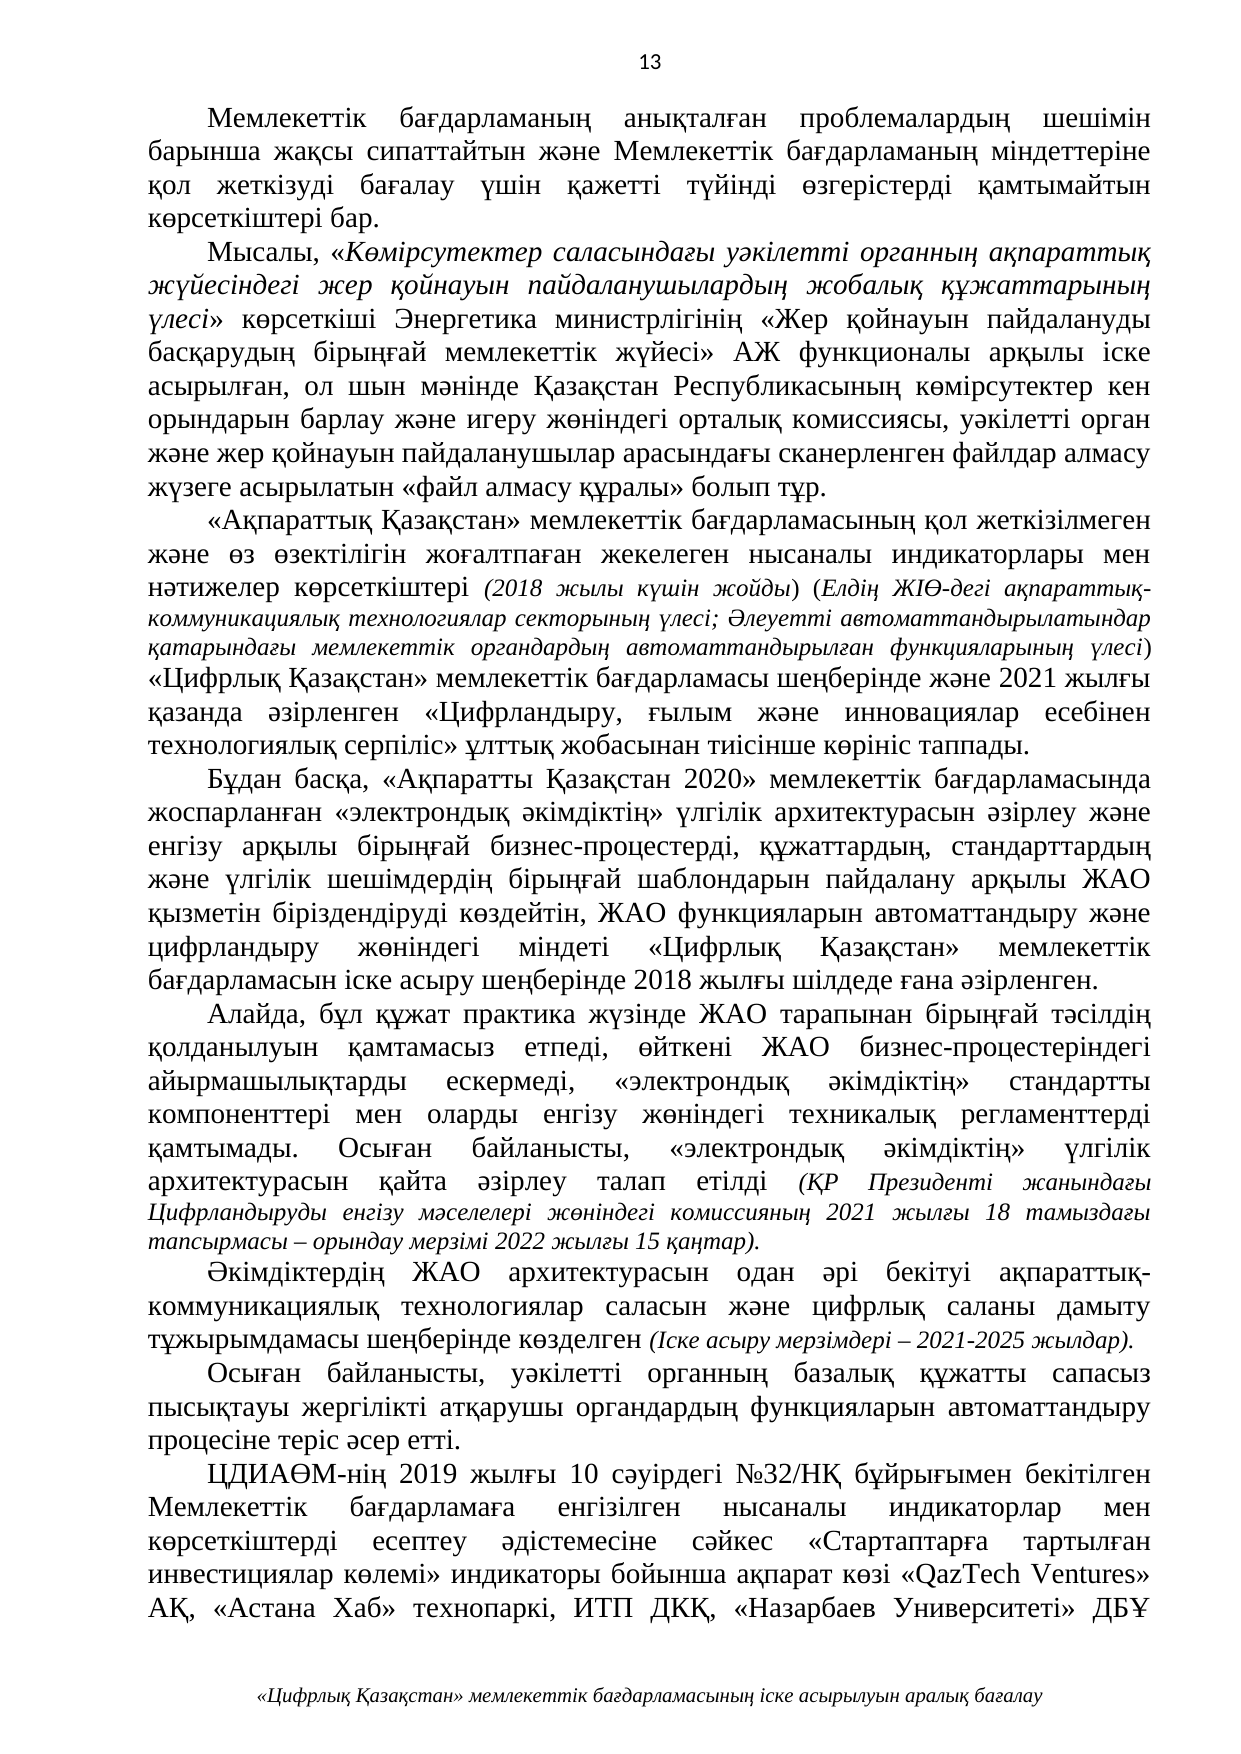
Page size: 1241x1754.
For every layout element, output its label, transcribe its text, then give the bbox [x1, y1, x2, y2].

text Мысалы, «Көмірсутектер саласындағы уәкілетті органның ақпараттық жүйесіндегі жер қойнауын пайдаланушылардың жобалық құжаттарының үлесі» көрсеткіші Энергетика министрлігінің «Жер қойнауын пайдалануды басқарудың бірыңғай мемлекеттік жүйесі» АЖ функционалы арқылы іске асырылған, ол шын мәнінде Қазақстан Республикасының көмірсутектер кен орындарын барлау және игеру жөніндегі орталық комиссиясы, уәкілетті орган және жер қойнауын пайдаланушылар арасындағы сканерленген файлдар алмасу жүзеге асырылатын «файл алмасу құралы» болып тұр. [148, 234, 1152, 502]
text Осыған байланысты, уәкілетті органның базалық құжатты сапасыз пысықтауы жергілікті атқарушы органдардың функцияларын автоматтандыру процесіне теріс әсер етті. [148, 1355, 1152, 1456]
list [148, 1456, 1152, 1623]
text Алайда, бұл құжат практика жүзінде ЖАО тарапынан бірыңғай тәсілдің қолданылуын қамтамасыз етпеді, өйткені ЖАО бизнес-процестеріндегі айырмашылықтарды ескермеді, «электрондық әкімдіктің» стандартты компоненттері мен оларды енгізу жөніндегі техникалық регламенттерді қамтымады. Осыған байланысты, «электрондық әкімдіктің» үлгілік архитектурасын қайта әзірлеу талап етілді (ҚР Президенті жанындағы Цифрландыруды енгізу мәселелері жөніндегі комиссияның 2021 жылғы 18 тамыздағы тапсырмасы – орындау мерзімі 2022 жылғы 15 қаңтар). [148, 996, 1152, 1254]
text «Ақпараттық Қазақстан» мемлекеттік бағдарламасының қол жеткізілмеген және өз өзектілігін жоғалтпаған жекелеген нысаналы индикаторлары мен нәтижелер көрсеткіштері (2018 жылы күшін жойды) (Елдің ЖІӨ-дегі ақпараттық-коммуникациялық технологиялар секторының үлесі; Әлеуетті автоматтандырылатындар қатарындағы мемлекеттік органдардың автоматтандырылған функцияларының үлесі) «Цифрлық Қазақстан» мемлекеттік бағдарламасы шеңберінде және 2021 жылғы қазанда әзірленген «Цифрландыру, ғылым және инновациялар есебінен технологиялық серпіліс» ұлттық жобасынан тиісінше көрініс таппады. [148, 502, 1152, 761]
text Бұдан басқа, «Ақпаратты Қазақстан 2020» мемлекеттік бағдарламасында жоспарланған «электрондық әкімдіктің» үлгілік архитектурасын әзірлеу және енгізу арқылы бірыңғай бизнес-процестерді, құжаттардың, стандарттардың және үлгілік шешімдердің бірыңғай шаблондарын пайдалану арқылы ЖАО қызметін біріздендіруді көздейтін, ЖАО функцияларын автоматтандыру және цифрландыру жөніндегі міндеті «Цифрлық Қазақстан» мемлекеттік бағдарламасын іске асыру шеңберінде 2018 жылғы шілдеде ғана әзірленген. [148, 761, 1152, 996]
text Мемлекеттік бағдарламаның анықталған проблемалардың шешімін барынша жақсы сипаттайтын және Мемлекеттік бағдарламаның міндеттеріне қол жеткізуді бағалау үшін қажетті түйінді өзгерістерді қамтымайтын көрсеткіштері бар. [148, 100, 1152, 234]
text Әкімдіктердің ЖАО архитектурасын одан әрі бекітуі ақпараттық-коммуникациялық технологиялар саласын және цифрлық саланы дамыту тұжырымдамасы шеңберінде көзделген (Іске асыру мерзімдері – 2021-2025 жылдар). [148, 1254, 1152, 1355]
